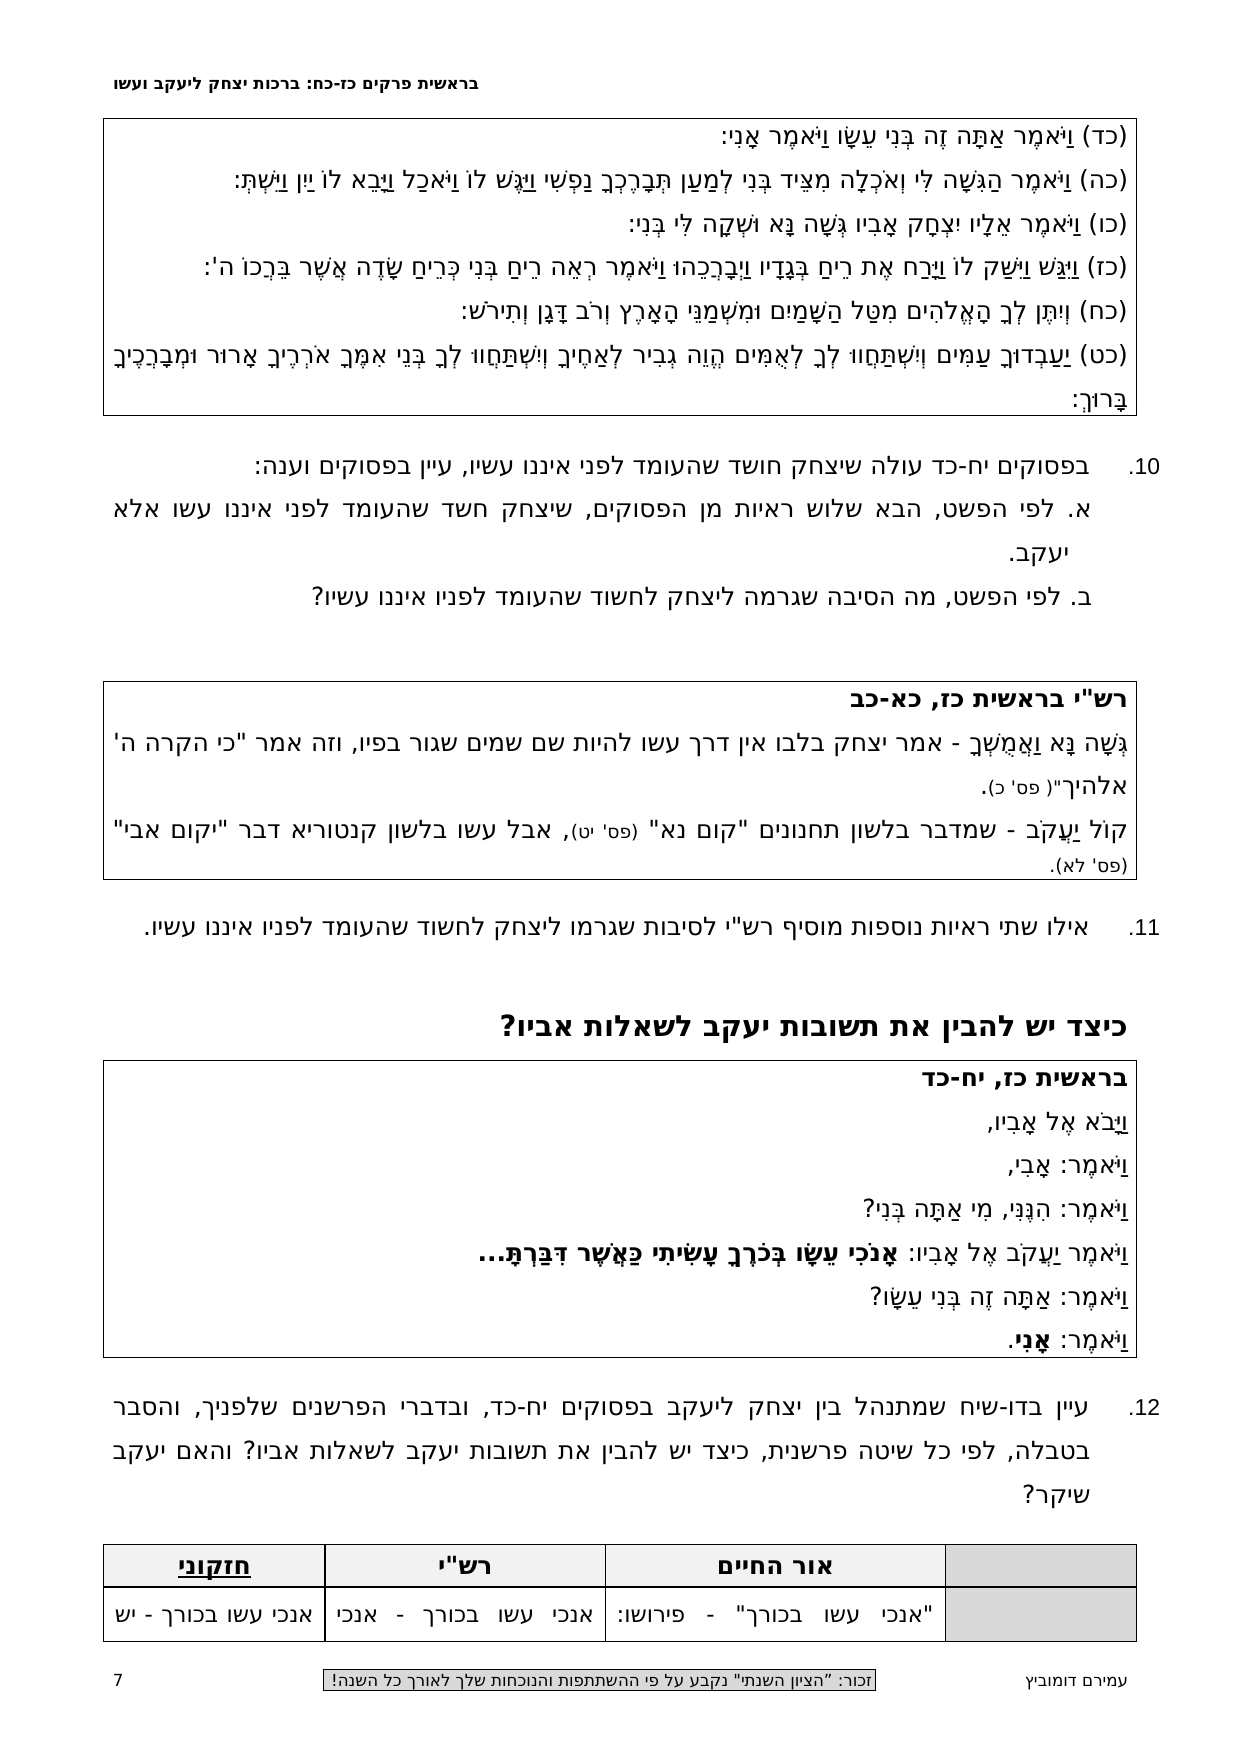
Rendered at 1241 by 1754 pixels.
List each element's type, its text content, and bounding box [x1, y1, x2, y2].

table_header אור החיים [606, 1545, 945, 1586]
table_header [946, 1545, 1136, 1586]
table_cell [104, 1588, 324, 1641]
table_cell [326, 1588, 605, 1641]
text בפסוקים יח-כד עולה שיצחק חושד שהעומד לפני איננו עשיו, עיין בפסוקים וענה: [112, 451, 1128, 480]
text אילו שתי ראיות נוספות מוסיף רש"י לסיבות שגרמו ליצחק לחשוד שהעומד לפניו איננו עשיו. [112, 912, 1128, 941]
text כיצד יש להבין את תשובות יעקב לשאלות אביו? [112, 1009, 1128, 1043]
text עיין בדו-שיח שמתנהל בין יצחק ליעקב בפסוקים יח-כד, ובדברי הפרשנים שלפניך, והסבר בטבלה, לפי כל שיטה פרשנית, כיצד יש להבין את תשובות יעקב לשאלות אביו? והאם יעקב שיקר? [112, 1393, 1128, 1509]
text וַיֹּאמֶר יַעֲקֹב אֶל אָבִיו: אָנֹכִי עֵשָׂו בְּכֹרֶךָ עָשִׂיתִי כַּאֲשֶׁר דִּבַּרְתָּ... [104, 1235, 1136, 1267]
text (כט) יַעַבְדוּךָ עַמִּים וְיִשְׁתַּחֲווּ לְךָ לְאֻמִּים הֱוֵה גְבִיר לְאַחֶיךָ וְיִשְׁתַּחֲווּ לְךָ בְּנֵי אִמֶּךָ אֹרְרֶיךָ אָרוּר וּמְבָרֲכֶיךָ בָּרוּךְ: [104, 337, 1136, 415]
text וַיֹּאמֶר: אָבִי, [104, 1147, 1136, 1179]
text (כה) וַיֹּאמֶר הַגִּשָׁה לִּי וְאֹכְלָה מִצֵּיד בְּנִי לְמַעַן תְּבָרֶכְךָ נַפְשִׁי וַיַּגֶּשׁ לוֹ וַיֹּאכַל וַיָּבֵא לוֹ יַיִן וַיֵּשְׁתְּ: [104, 162, 1136, 194]
table_header חזקוני [104, 1545, 324, 1586]
text ב. לפי הפשט, מה הסיבה שגרמה ליצחק לחשוד שהעומד לפניו איננו עשיו? [112, 582, 1093, 611]
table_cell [606, 1588, 945, 1641]
text קוֹל יַעֲקֹב - שמדבר בלשון תחנונים "קום נא" (פס' יט), אבל עשו בלשון קנטוריא דבר "יקום אבי" (פס' לא). [104, 812, 1136, 879]
text (כח) וְיִתֶּן לְךָ הָאֱלֹהִים מִטַּל הַשָּׁמַיִם וּמִשְׁמַנֵּי הָאָרֶץ וְרֹב דָּגָן וְתִירֹשׁ: [104, 293, 1136, 325]
text (כו) וַיֹּאמֶר אֵלָיו יִצְחָק אָבִיו גְּשָׁה נָּא וּשְׁקָה לִּי בְּנִי: [104, 206, 1136, 238]
text וַיָּבֹא אֶל אָבִיו, [104, 1103, 1136, 1136]
text בראשית כז, יח-כד [104, 1061, 1136, 1092]
text גְּשָׁה נָּא וַאֲמֻשְׁךָ - אמר יצחק בלבו אין דרך עשו להיות שם שמים שגור בפיו, וזה אמר "כי הקרה ה' אלהיך"( פס' כ). [104, 725, 1136, 801]
text (כד) וַיֹּאמֶר אַתָּה זֶה בְּנִי עֵשָׂו וַיֹּאמֶר אָנִי: [104, 119, 1136, 150]
text וַיֹּאמֶר: הִנֶּנִּי, מִי אַתָּה בְּנִי? [104, 1191, 1136, 1223]
table_cell [946, 1588, 1136, 1641]
text רש"י בראשית כז, כא-כב [104, 682, 1136, 713]
text (כז) וַיִּגַּשׁ וַיִּשַּׁק לוֹ וַיָּרַח אֶת רֵיחַ בְּגָדָיו וַיְבָרֲכֵהוּ וַיֹּאמֶר רְאֵה רֵיחַ בְּנִי כְּרֵיחַ שָׂדֶה אֲשֶׁר בֵּרֲכוֹ ה': [104, 249, 1136, 282]
text א. לפי הפשט, הבא שלוש ראיות מן הפסוקים, שיצחק חשד שהעומד לפני איננו עשו אלא יעקב. [112, 495, 1093, 568]
text וַיֹּאמֶר: אַתָּה זֶה בְּנִי עֵשָׂו? [104, 1278, 1136, 1311]
table_header רש"י [326, 1545, 605, 1586]
text וַיֹּאמֶר: אָנִי. [104, 1322, 1136, 1357]
